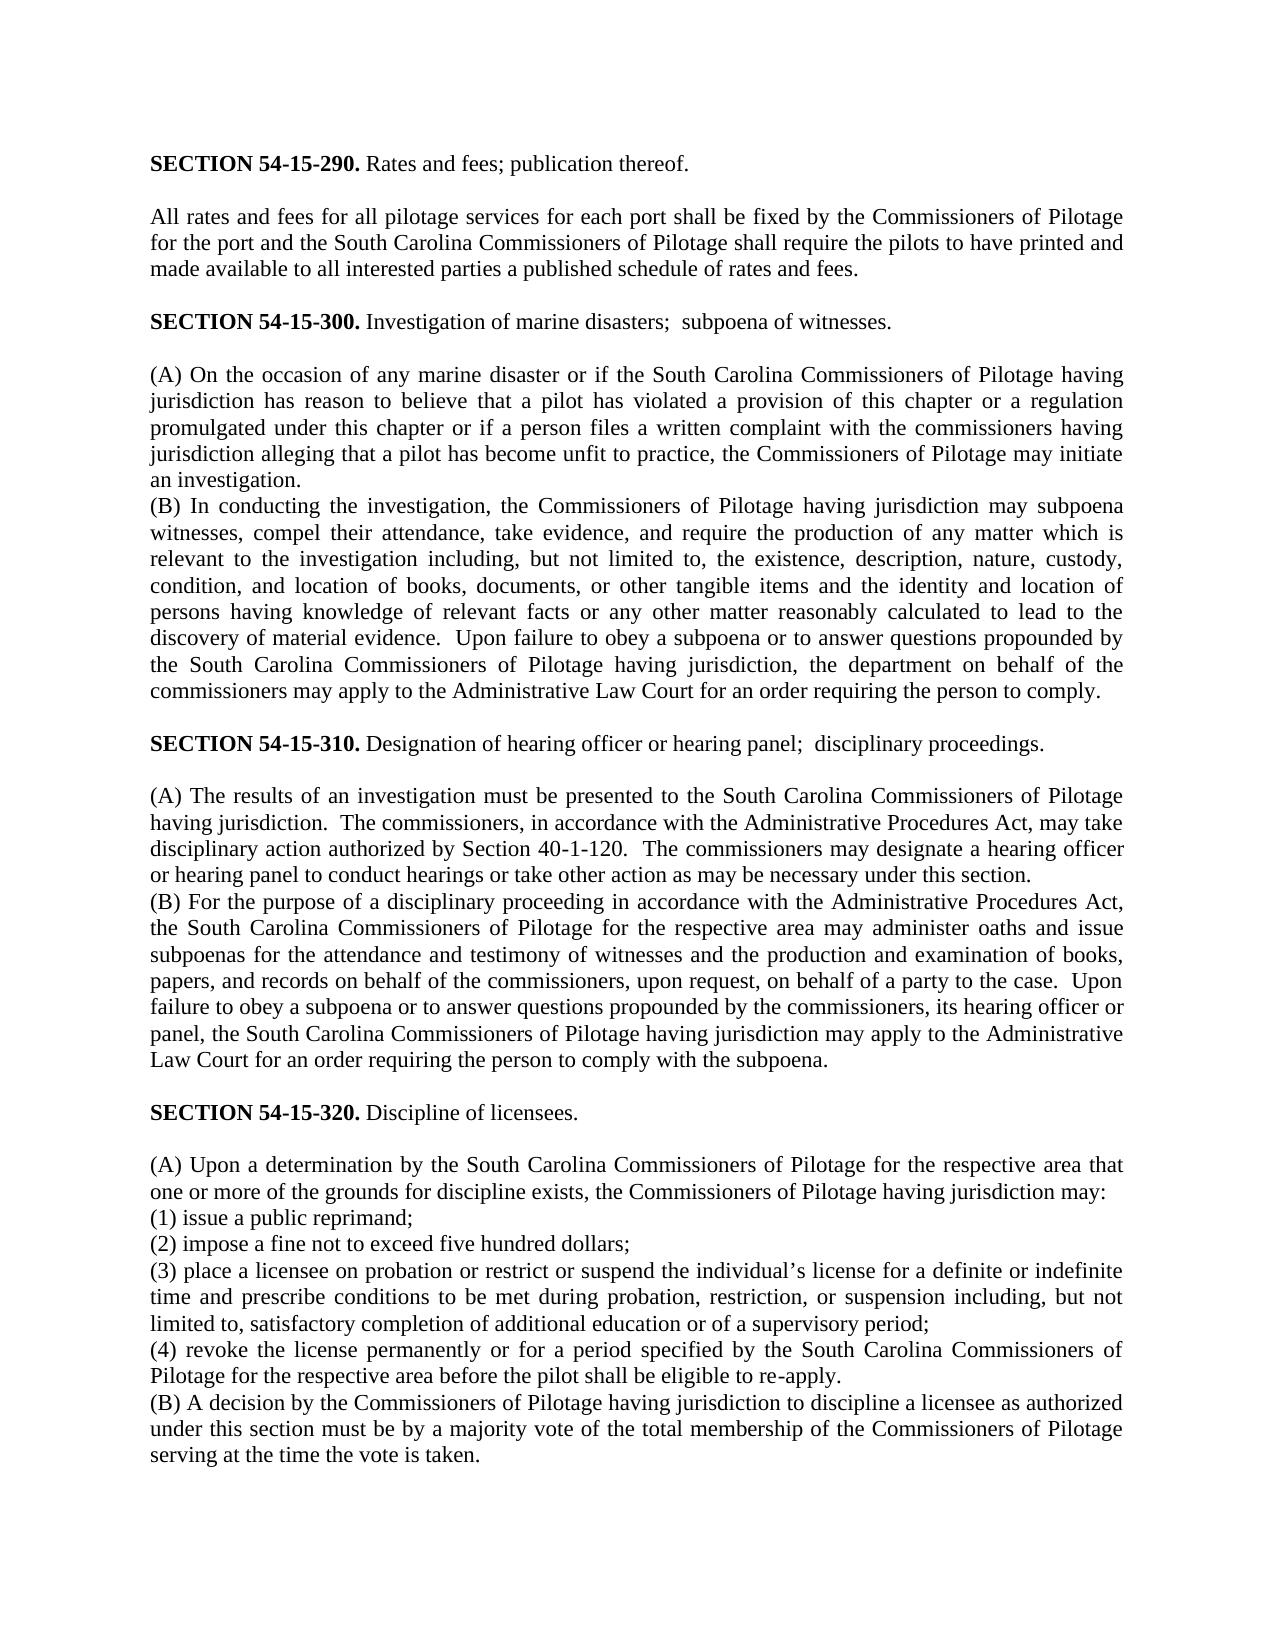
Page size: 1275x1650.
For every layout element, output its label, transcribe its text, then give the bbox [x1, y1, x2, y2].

text (1) issue a public reprimand; [150, 1204, 1125, 1231]
text (B) For the purpose of a disciplinary proceeding in accordance with the Administrative Procedures Act, the South Carolina Commissioners of Pilotage for the respective area may administer oaths and issue subpoenas for the attendance and testimony of witnesses and the production and examination of books, papers, and records on behalf of the commissioners, upon request, on behalf of a party to the case. Upon failure to obey a subpoena or to answer questions propounded by the commissioners, its hearing officer or panel, the South Carolina Commissioners of Pilotage having jurisdiction may apply to the Administrative Law Court for an order requiring the person to comply with the subpoena. [150, 888, 1125, 1072]
text SECTION 54-15-300. Investigation of marine disasters; subpoena of witnesses. [150, 308, 1125, 334]
text SECTION 54-15-310. Designation of hearing officer or hearing panel; disciplinary proceedings. [150, 730, 1125, 756]
text (2) impose a fine not to exceed five hundred dollars; [150, 1231, 1125, 1257]
text (A) The results of an investigation must be presented to the South Carolina Commissioners of Pilotage having jurisdiction. The commissioners, in accordance with the Administrative Procedures Act, may take disciplinary action authorized by Section 40-1-120. The commissioners may designate a hearing officer or hearing panel to conduct hearings or take other action as may be necessary under this section. [150, 782, 1125, 888]
text SECTION 54-15-320. Discipline of licensees. [150, 1099, 1125, 1125]
text (B) In conducting the investigation, the Commissioners of Pilotage having jurisdiction may subpoena witnesses, compel their attendance, take evidence, and require the production of any matter which is relevant to the investigation including, but not limited to, the existence, description, nature, custody, condition, and location of books, documents, or other tangible items and the identity and location of persons having knowledge of relevant facts or any other matter reasonably calculated to lead to the discovery of material evidence. Upon failure to obey a subpoena or to answer questions propounded by the South Carolina Commissioners of Pilotage having jurisdiction, the department on behalf of the commissioners may apply to the Administrative Law Court for an order requiring the person to comply. [150, 493, 1125, 703]
text (B) A decision by the Commissioners of Pilotage having jurisdiction to discipline a licensee as authorized under this section must be by a majority vote of the total membership of the Commissioners of Pilotage serving at the time the vote is taken. [150, 1389, 1125, 1468]
text (A) On the occasion of any marine disaster or if the South Carolina Commissioners of Pilotage having jurisdiction has reason to believe that a pilot has violated a provision of this chapter or a regulation promulgated under this chapter or if a person files a written complaint with the commissioners having jurisdiction alleging that a pilot has become unfit to practice, the Commissioners of Pilotage may initiate an investigation. [150, 361, 1125, 493]
text (3) place a licensee on probation or restrict or suspend the individual’s license for a definite or indefinite time and prescribe conditions to be met during probation, restriction, or suspension including, but not limited to, satisfactory completion of additional education or of a supervisory period; [150, 1257, 1125, 1336]
text (4) revoke the license permanently or for a period specified by the South Carolina Commissioners of Pilotage for the respective area before the pilot shall be eligible to re-apply. [150, 1336, 1125, 1389]
text SECTION 54-15-290. Rates and fees; publication thereof. [150, 150, 1125, 176]
text All rates and fees for all pilotage services for each port shall be fixed by the Commissioners of Pilotage for the port and the South Carolina Commissioners of Pilotage shall require the pilots to have printed and made available to all interested parties a published schedule of rates and fees. [150, 203, 1125, 282]
text (A) Upon a determination by the South Carolina Commissioners of Pilotage for the respective area that one or more of the grounds for discipline exists, the Commissioners of Pilotage having jurisdiction may: [150, 1151, 1125, 1204]
